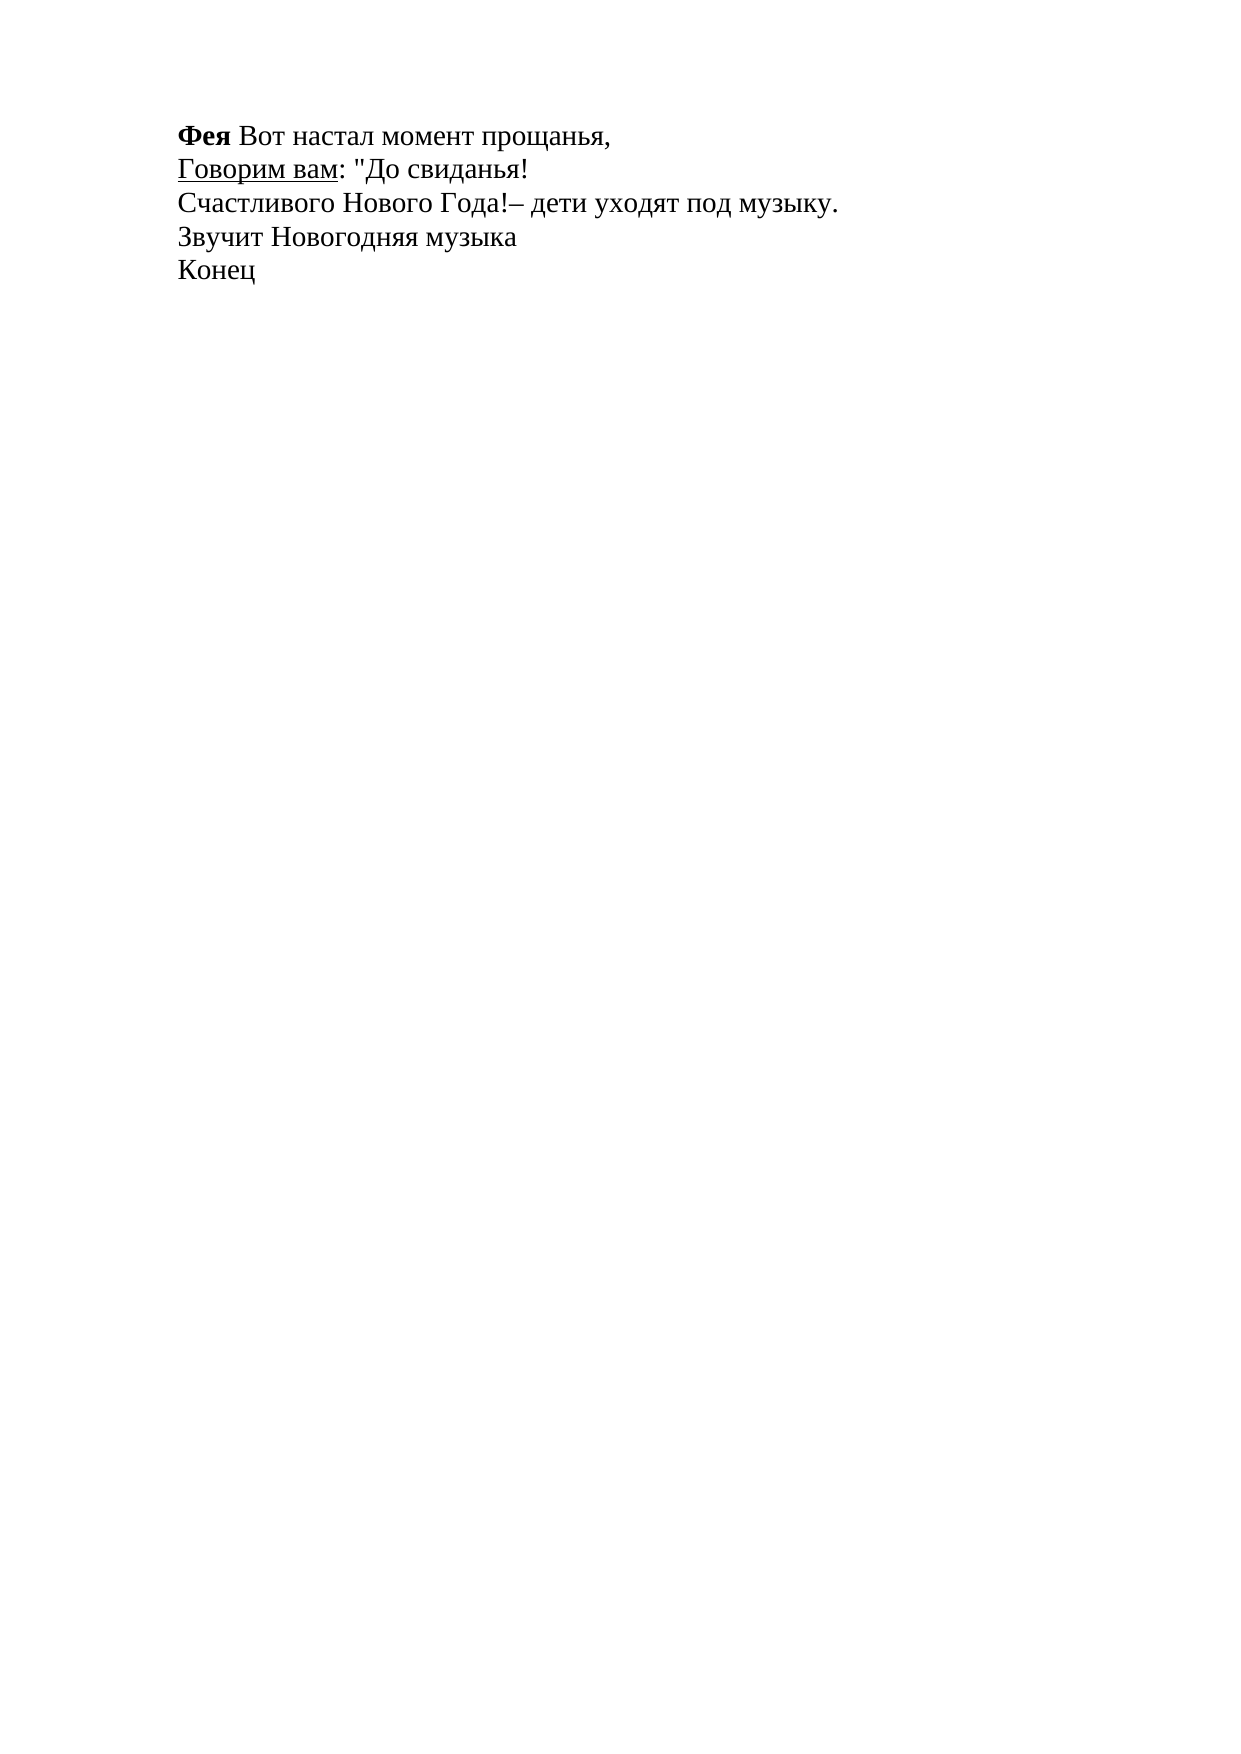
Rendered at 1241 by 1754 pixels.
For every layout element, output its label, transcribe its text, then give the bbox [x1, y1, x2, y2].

text Конец [177, 252, 1152, 286]
text Счастливого Нового Года!– дети уходят под музыку. [177, 185, 1152, 219]
text Говорим вам: "До свиданья! [177, 152, 1152, 185]
text Звучит Новогодняя музыка [177, 219, 1152, 252]
text Фея Вот настал момент прощанья, [177, 118, 1152, 152]
